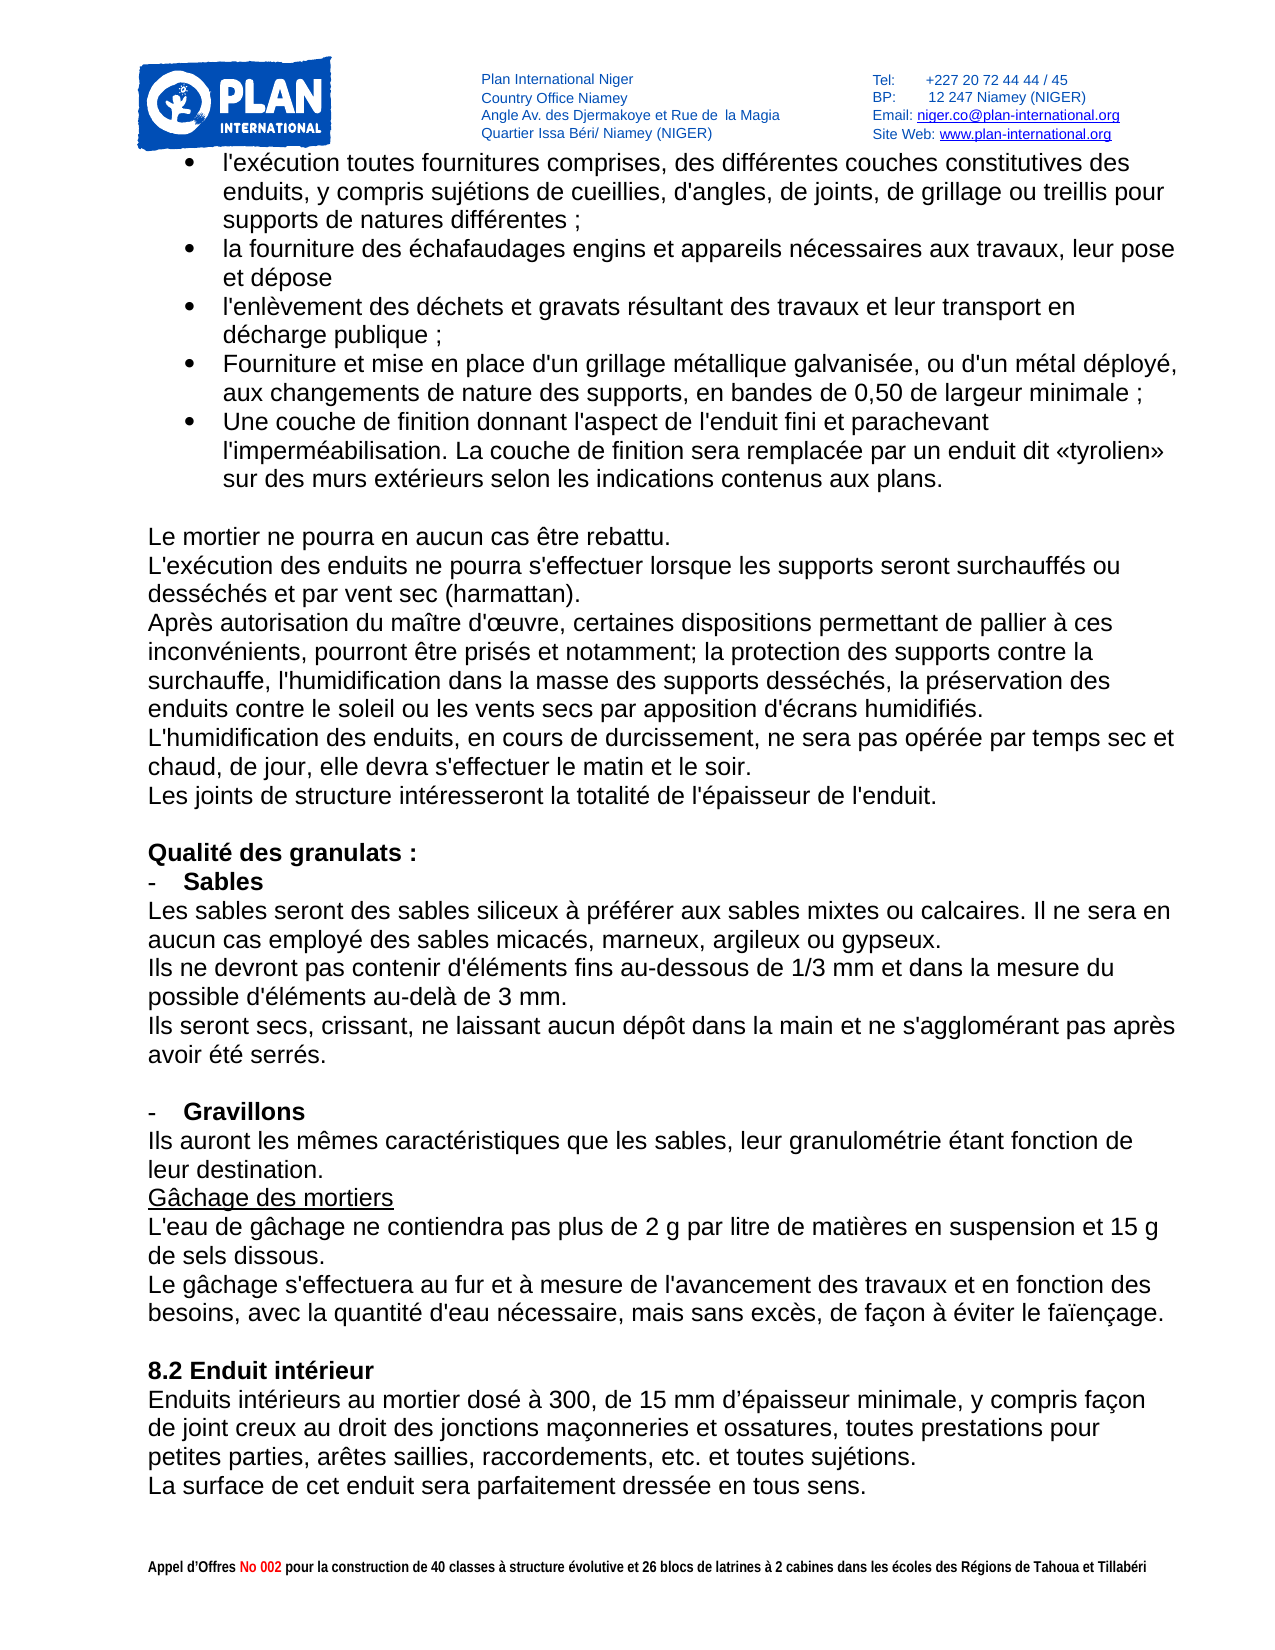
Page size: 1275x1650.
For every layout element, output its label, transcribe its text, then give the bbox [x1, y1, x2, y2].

text L'exécution des enduits ne pourra s'effectuer lorsque les supports seront surchauffés ou desséchés et par vent sec (harmattan). [148, 551, 1181, 608]
text Ils ne devront pas contenir d'éléments fins au-dessous de 1/3 mm et dans la mesure du possible d'éléments au-delà de 3 mm. [148, 953, 1181, 1011]
text Ils auront les mêmes caractéristiques que les sables, leur granulométrie étant fonction de leur destination. [148, 1126, 1181, 1183]
list Gravillons [148, 1097, 1181, 1126]
text Enduits intérieurs au mortier dosé à 300, de 15 mm d’épaisseur minimale, y compris façon de joint creux au droit des jonctions maçonneries et ossatures, toutes prestations pour petites parties, arêtes saillies, raccordements, etc. et toutes sujétions. [148, 1385, 1181, 1471]
text Gâchage des mortiers [148, 1183, 1181, 1212]
list Fourniture et mise en place d'un grillage métallique galvanisée, ou d'un métal déployé, aux changements de nature des supports, en bandes de 0,50 de largeur minimale ; [185, 349, 1181, 407]
text 8.2 Enduit intérieur [148, 1356, 1181, 1385]
text Le gâchage s'effectuera au fur et à mesure de l'avancement des travaux et en fonction des besoins, avec la quantité d'eau nécessaire, mais sans excès, de façon à éviter le faïençage. [148, 1270, 1181, 1327]
list l'exécution toutes fournitures comprises, des différentes couches constitutives des enduits, y compris sujétions de cueillies, d'angles, de joints, de grillage ou treillis pour supports de natures différentes ; [185, 148, 1181, 234]
text Ils seront secs, crissant, ne laissant aucun dépôt dans la main et ne s'agglomérant pas après avoir été serrés. [148, 1011, 1181, 1068]
text La surface de cet enduit sera parfaitement dressée en tous sens. [148, 1471, 1181, 1500]
text L'eau de gâchage ne contiendra pas plus de 2 g par litre de matières en suspension et 15 g de sels dissous. [148, 1212, 1181, 1270]
text Qualité des granulats : [148, 838, 1181, 867]
text L'humidification des enduits, en cours de durcissement, ne sera pas opérée par temps sec et chaud, de jour, elle devra s'effectuer le matin et le soir. [148, 723, 1181, 781]
list Une couche de finition donnant l'aspect de l'enduit fini et parachevant l'imperméabilisation. La couche de finition sera remplacée par un enduit dit «tyrolien» sur des murs extérieurs selon les indications contenus aux plans. [185, 407, 1181, 493]
list Sables [148, 867, 1181, 896]
text Les sables seront des sables siliceux à préférer aux sables mixtes ou calcaires. Il ne sera en aucun cas employé des sables micacés, marneux, argileux ou gypseux. [148, 896, 1181, 953]
text Les joints de structure intéresseront la totalité de l'épaisseur de l'enduit. [148, 781, 1181, 809]
text Après autorisation du maître d'œuvre, certaines dispositions permettant de pallier à ces inconvénients, pourront être prisés et notamment; la protection des supports contre la surchauffe, l'humidification dans la masse des supports desséchés, la préservation des enduits contre le soleil ou les vents secs par apposition d'écrans humidifiés. [148, 608, 1181, 723]
list l'enlèvement des déchets et gravats résultant des travaux et leur transport en décharge publique ; [185, 292, 1181, 349]
text Le mortier ne pourra en aucun cas être rebattu. [148, 522, 1181, 551]
list la fourniture des échafaudages engins et appareils nécessaires aux travaux, leur pose et dépose [185, 234, 1181, 292]
